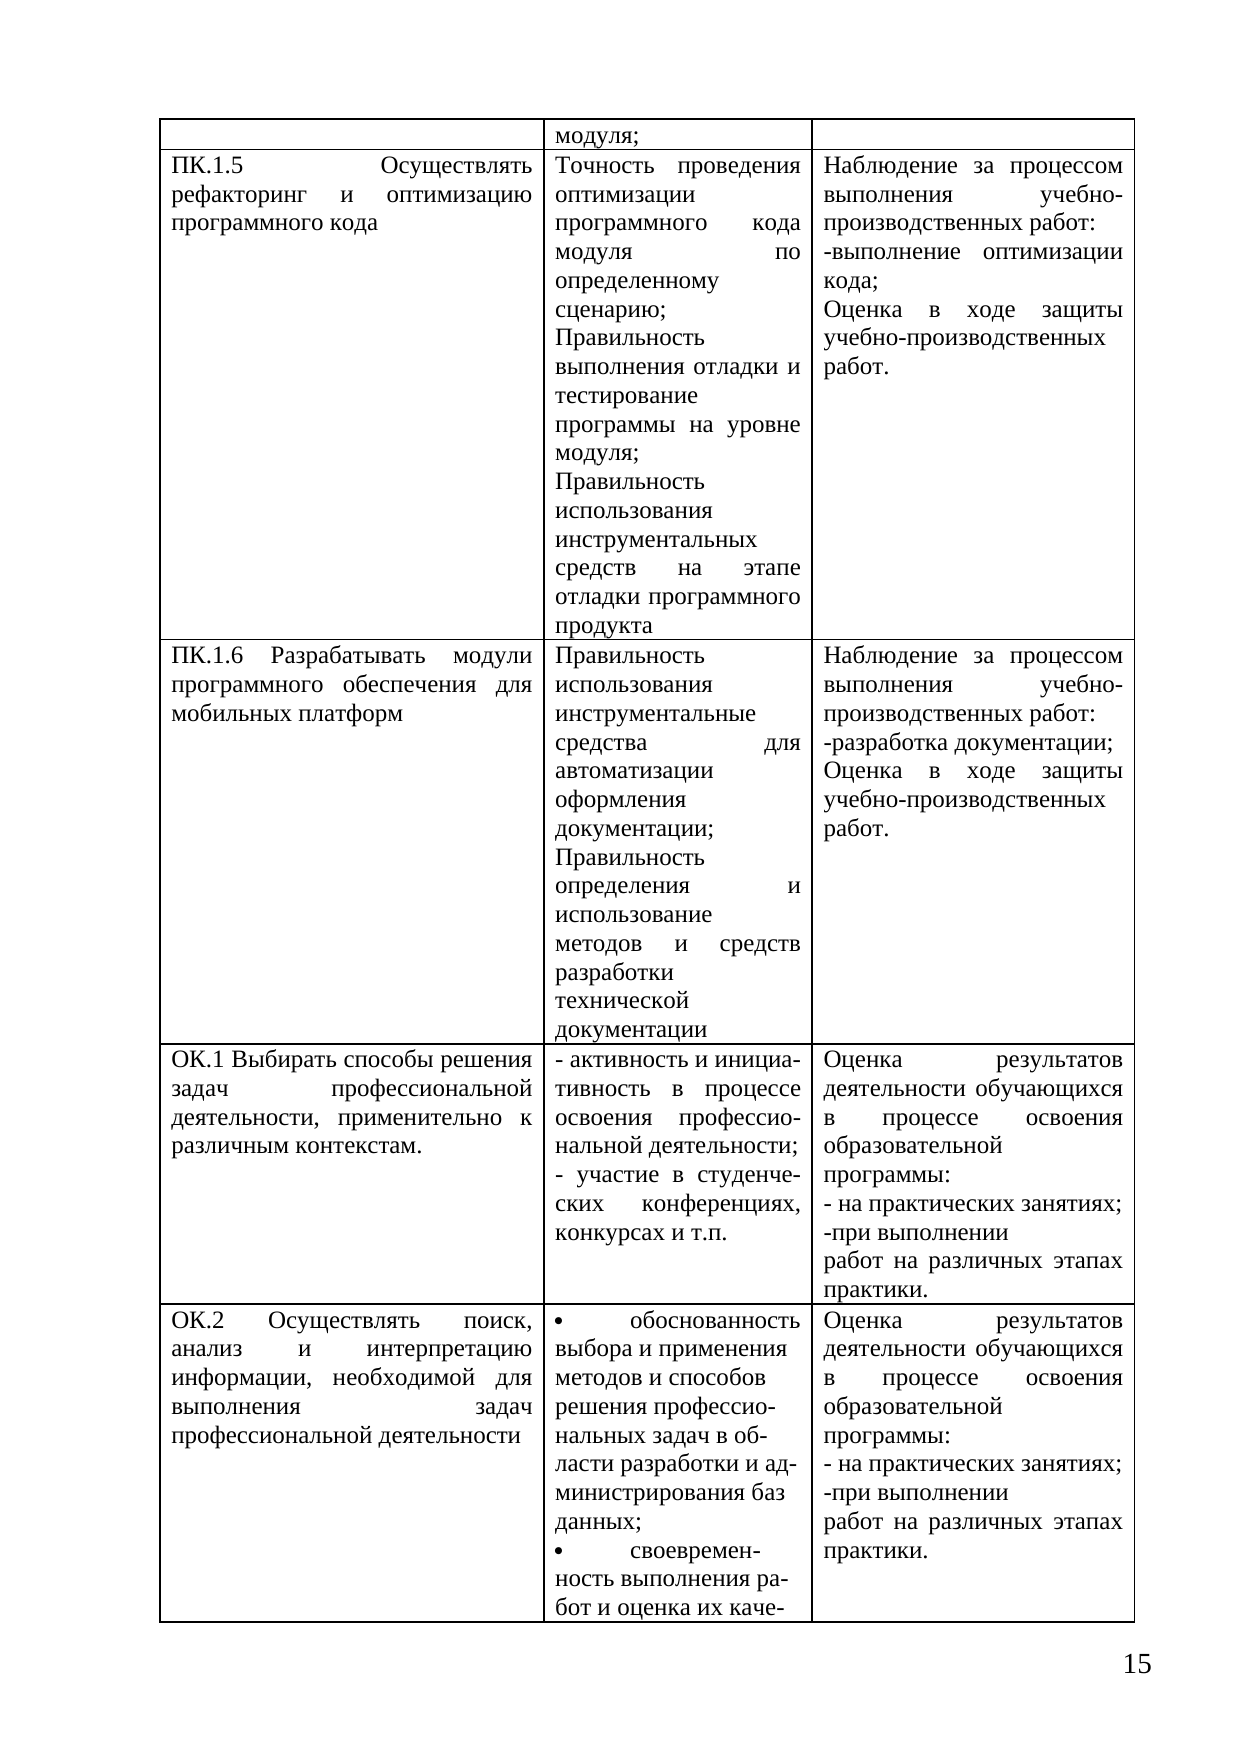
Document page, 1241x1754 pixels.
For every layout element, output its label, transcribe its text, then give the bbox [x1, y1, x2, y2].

table_cell Наблюдение за процессом выполнения учебно-производственных работ: -разработка документации; Оценка в ходе защиты учебно-производственных работ. [813, 640, 1134, 1043]
table_cell - активность и инициативность в процессе освоения профессиональной деятельности; - участие в студенческих конференциях, конкурсах и т.п. [545, 1045, 811, 1303]
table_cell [813, 120, 1134, 148]
table_cell Наблюдение за процессом выполнения учебно-производственных работ: -выполнение оптимизации кода; Оценка в ходе защиты учебно-производственных работ. [813, 150, 1134, 639]
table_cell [545, 120, 811, 148]
table_cell ПК.1.6 Разрабатывать модули программного обеспечения для мобильных платформ [161, 640, 543, 1043]
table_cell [161, 1305, 543, 1621]
table_cell ПК.1.5 Осуществлять рефакторинг и оптимизацию программного кода [161, 150, 543, 639]
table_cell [545, 1305, 811, 1621]
table_cell ОК.1 Выбирать способы решения задач профессиональной деятельности, применительно к различным контекстам. [161, 1045, 543, 1303]
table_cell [161, 120, 543, 148]
table_cell Точность проведения оптимизации программного кода модуля по определенному сценарию; Правильность выполнения отладки и тестирование программы на уровне модуля; Правильность использования инструментальных средств на этапе отладки программного продукта [545, 150, 811, 639]
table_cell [813, 1305, 1134, 1621]
table_cell Правильность использования инструментальные средства для автоматизации оформления документации; Правильность определения и использование методов и средств разработки технической документации [545, 640, 811, 1043]
